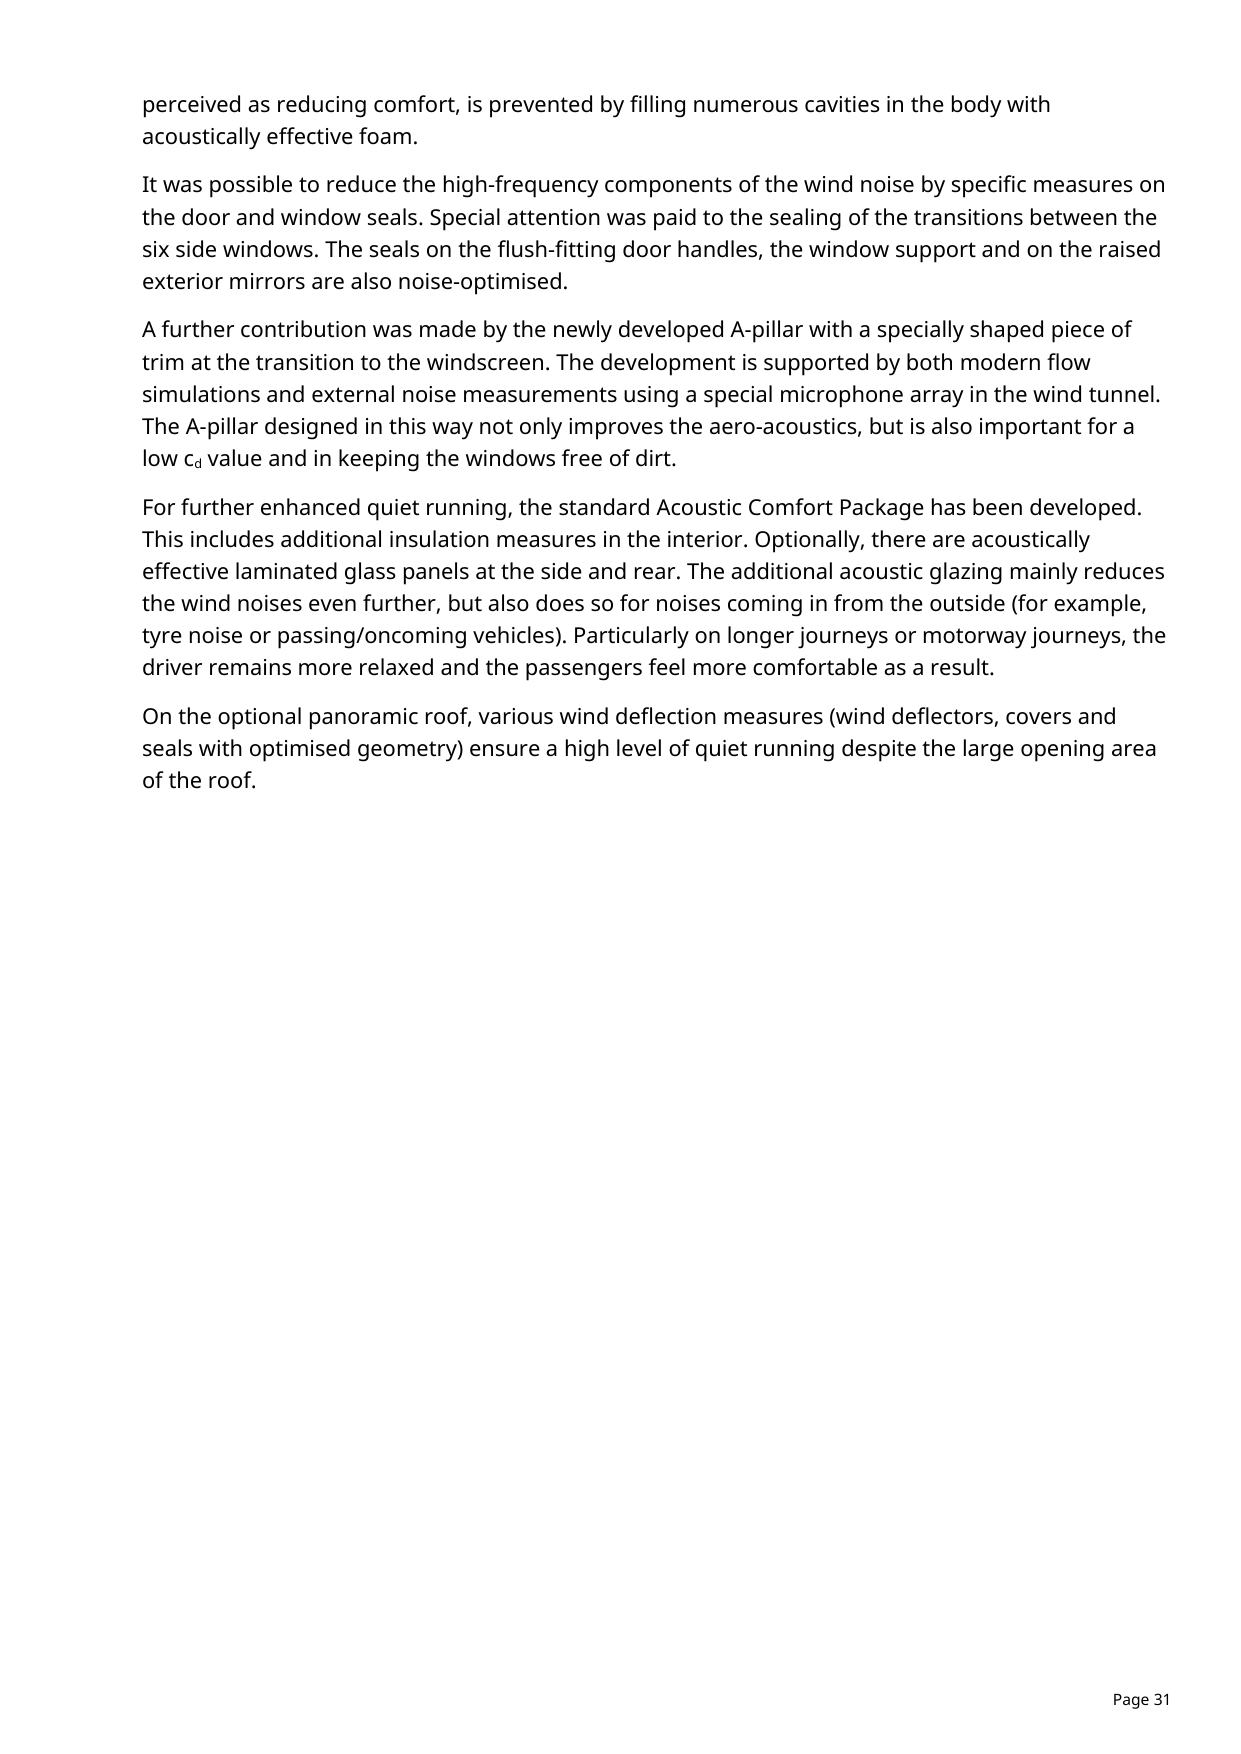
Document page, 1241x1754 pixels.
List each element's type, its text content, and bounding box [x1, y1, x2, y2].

text On the optional panoramic roof, various wind deflection measures (wind deflectors, covers and seals with optimised geometry) ensure a high level of quiet running despite the large opening area of the roof. [142, 701, 1172, 795]
text For further enhanced quiet running, the standard Acoustic Comfort Package has been developed. This includes additional insulation measures in the interior. Optionally, there are acoustically effective laminated glass panels at the side and rear. The additional acoustic glazing mainly reduces the wind noises even further, but also does so for noises coming in from the outside (for example, tyre noise or passing/oncoming vehicles). Particularly on longer journeys or motorway journeys, the driver remains more relaxed and the passengers feel more comfortable as a result. [142, 492, 1172, 682]
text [142, 89, 1172, 151]
text A further contribution was made by the newly developed A-pillar with a specially shaped piece of trim at the transition to the windscreen. The development is supported by both modern flow simulations and external noise measurements using a special microphone array in the wind tunnel. The A-pillar designed in this way not only improves the aero-acoustics, but is also important for a low cd value and in keeping the windows free of dirt. [142, 314, 1172, 473]
text It was possible to reduce the high-frequency components of the wind noise by specific measures on the door and window seals. Special attention was paid to the sealing of the transitions between the six side windows. The seals on the flush-fitting door handles, the window support and on the raised exterior mirrors are also noise-optimised. [142, 169, 1172, 296]
